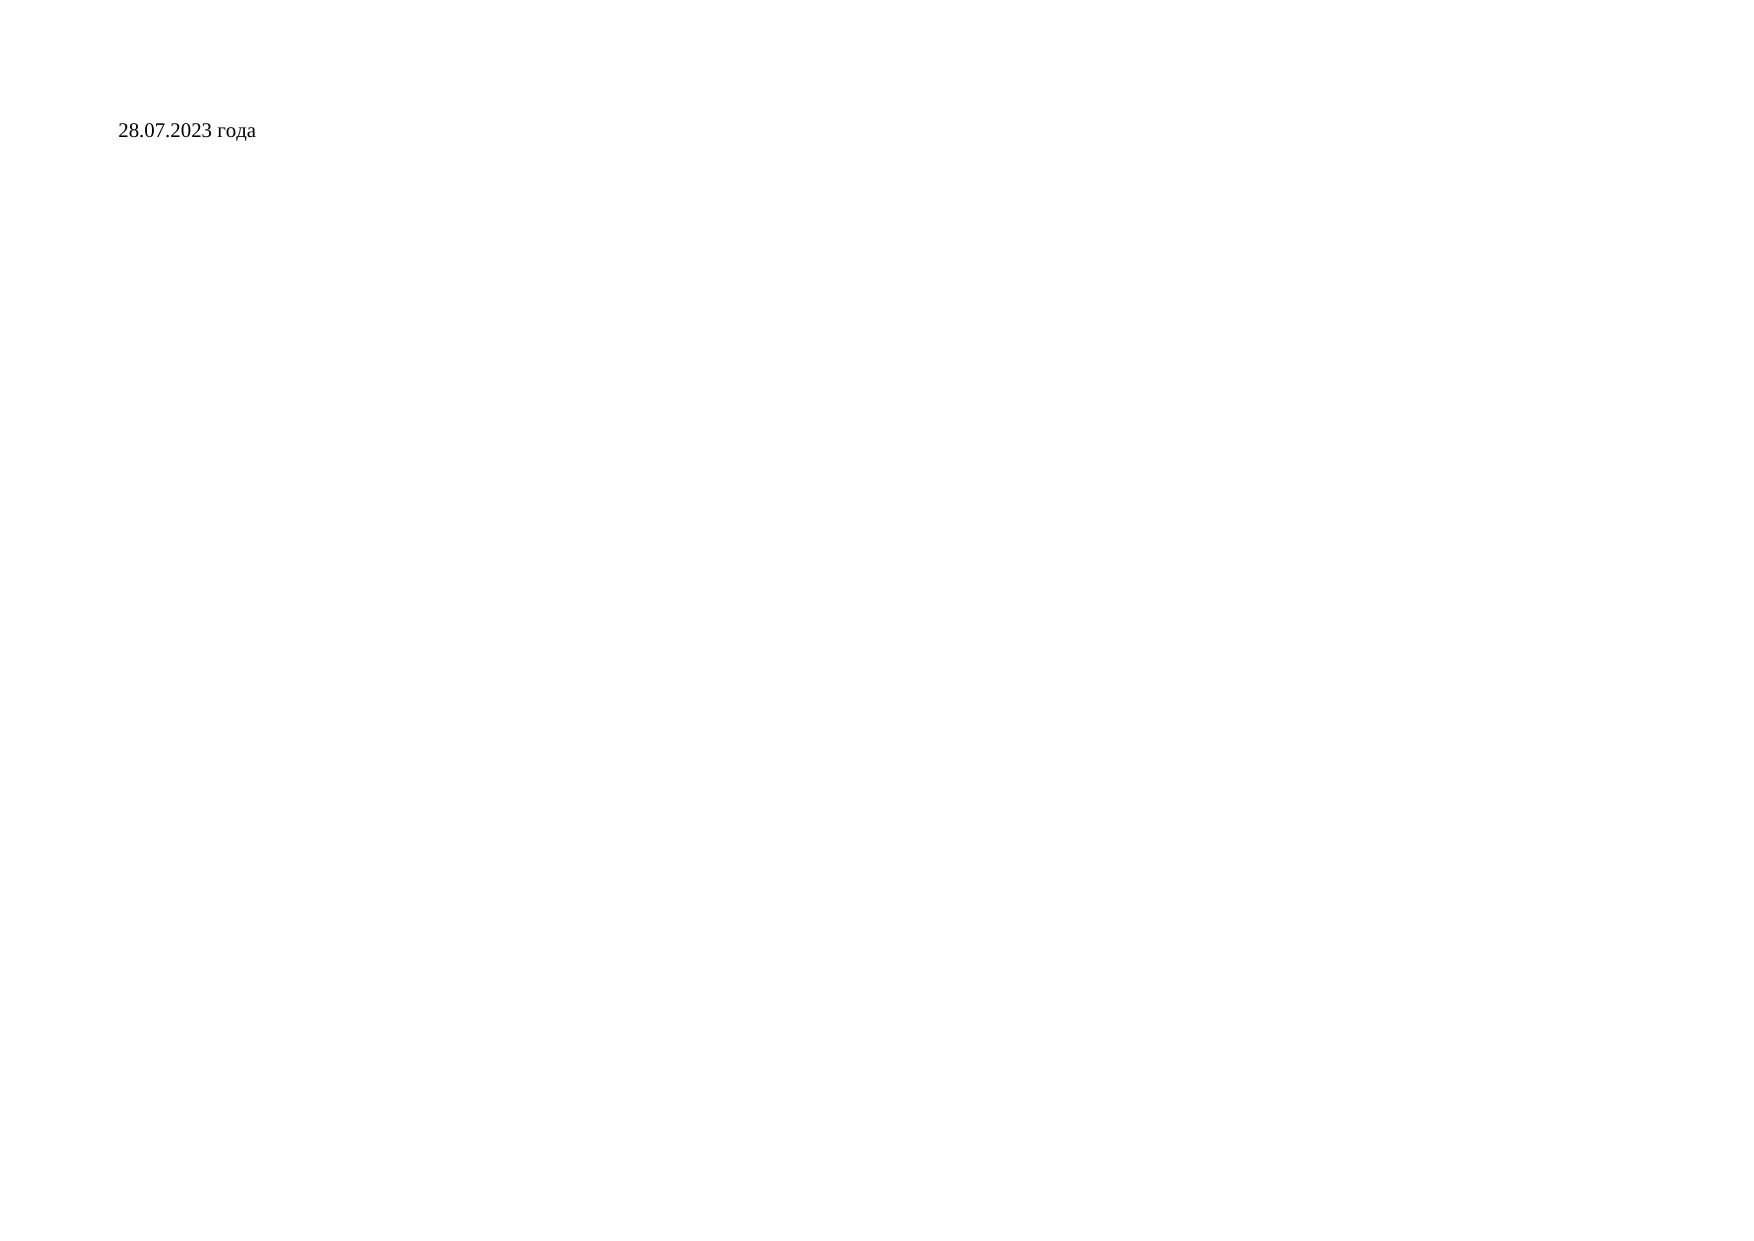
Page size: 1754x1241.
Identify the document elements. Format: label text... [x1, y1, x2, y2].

text 28.07.2023 года [118, 118, 1636, 142]
